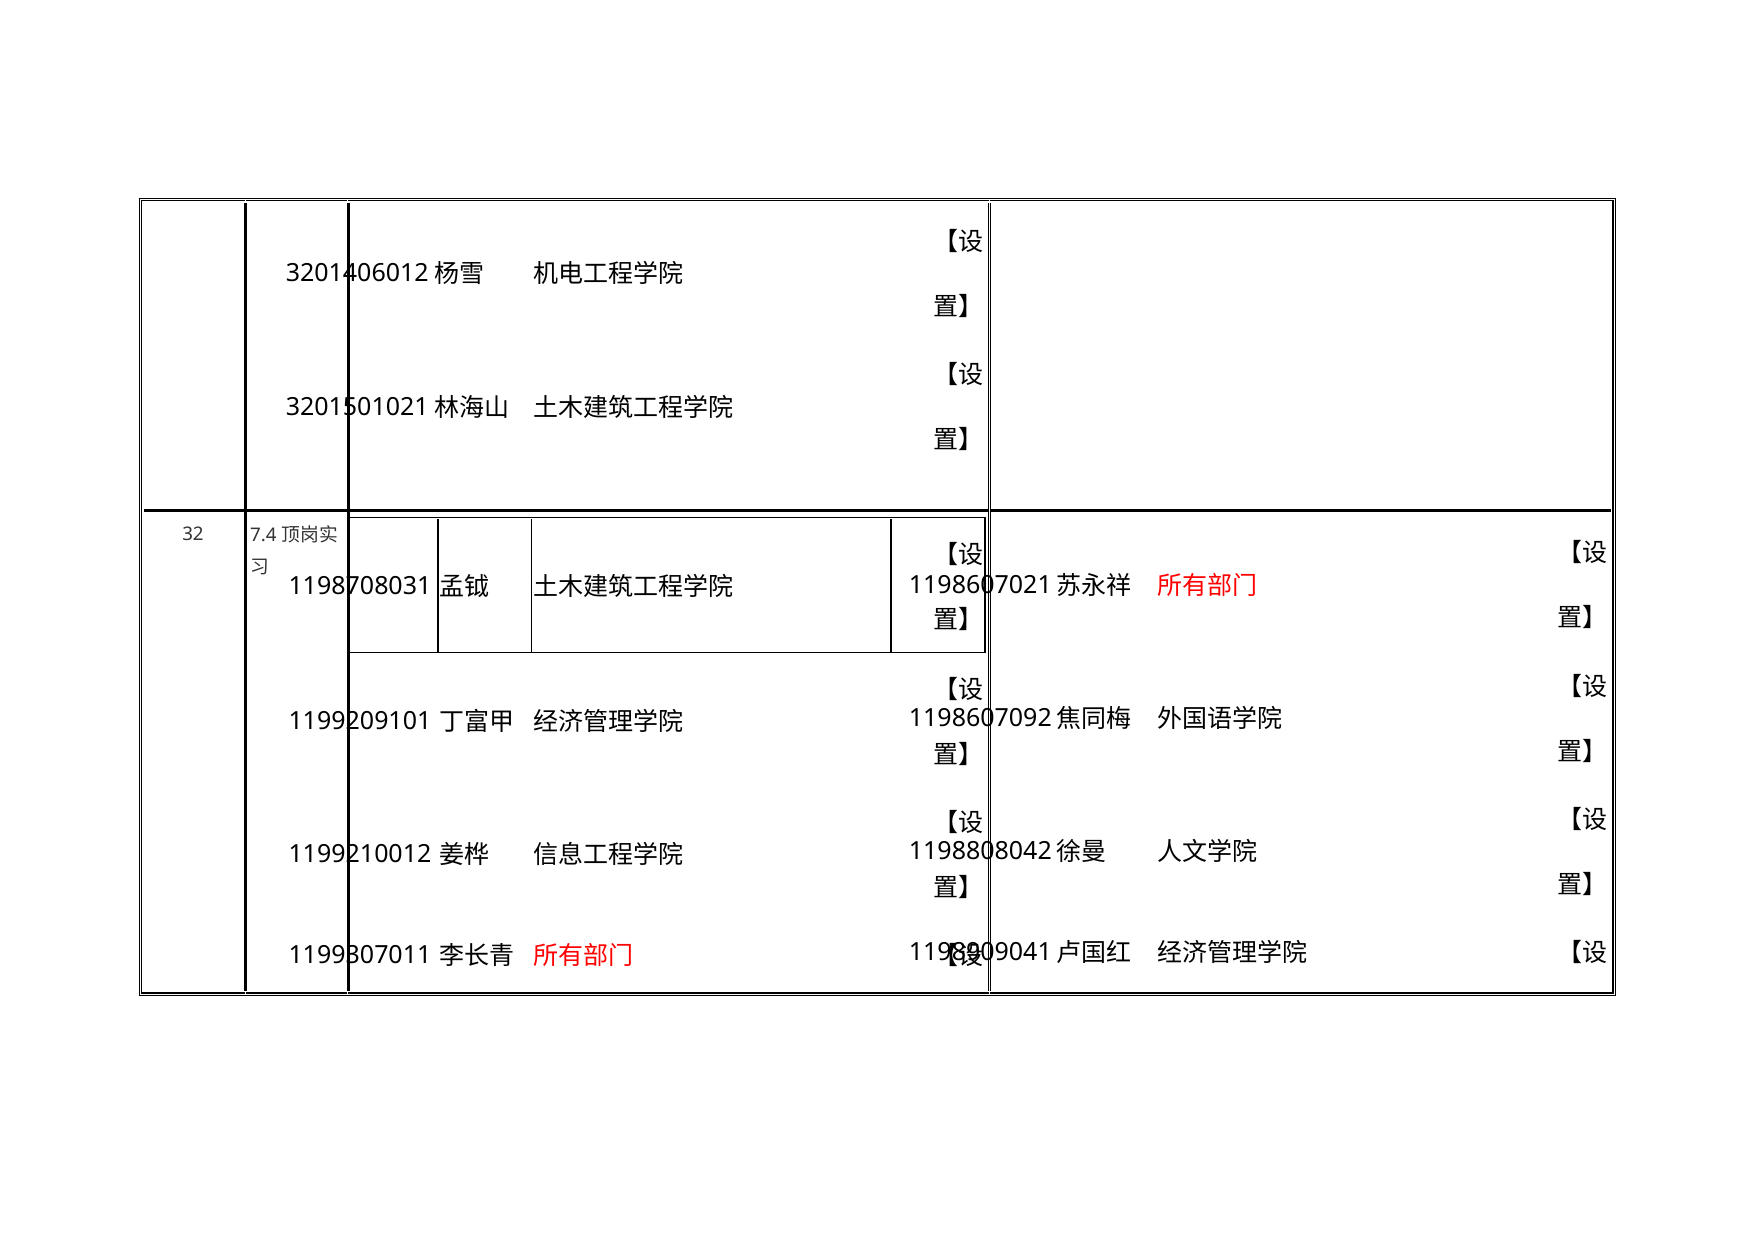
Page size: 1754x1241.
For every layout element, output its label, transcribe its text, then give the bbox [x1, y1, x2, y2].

table_cell [439, 518, 531, 652]
table_cell [532, 518, 891, 652]
table_cell [990, 201, 1612, 509]
table_cell [350, 512, 988, 575]
table_cell [348, 593, 989, 992]
table_cell 32 [142, 509, 245, 992]
table_cell [892, 518, 984, 652]
table_cell 31 [142, 201, 245, 509]
table_cell [348, 201, 989, 509]
table_cell [990, 509, 1612, 992]
table_cell 7.4 顶岗实习 [245, 512, 348, 992]
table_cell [245, 199, 348, 509]
table_cell [350, 518, 438, 652]
